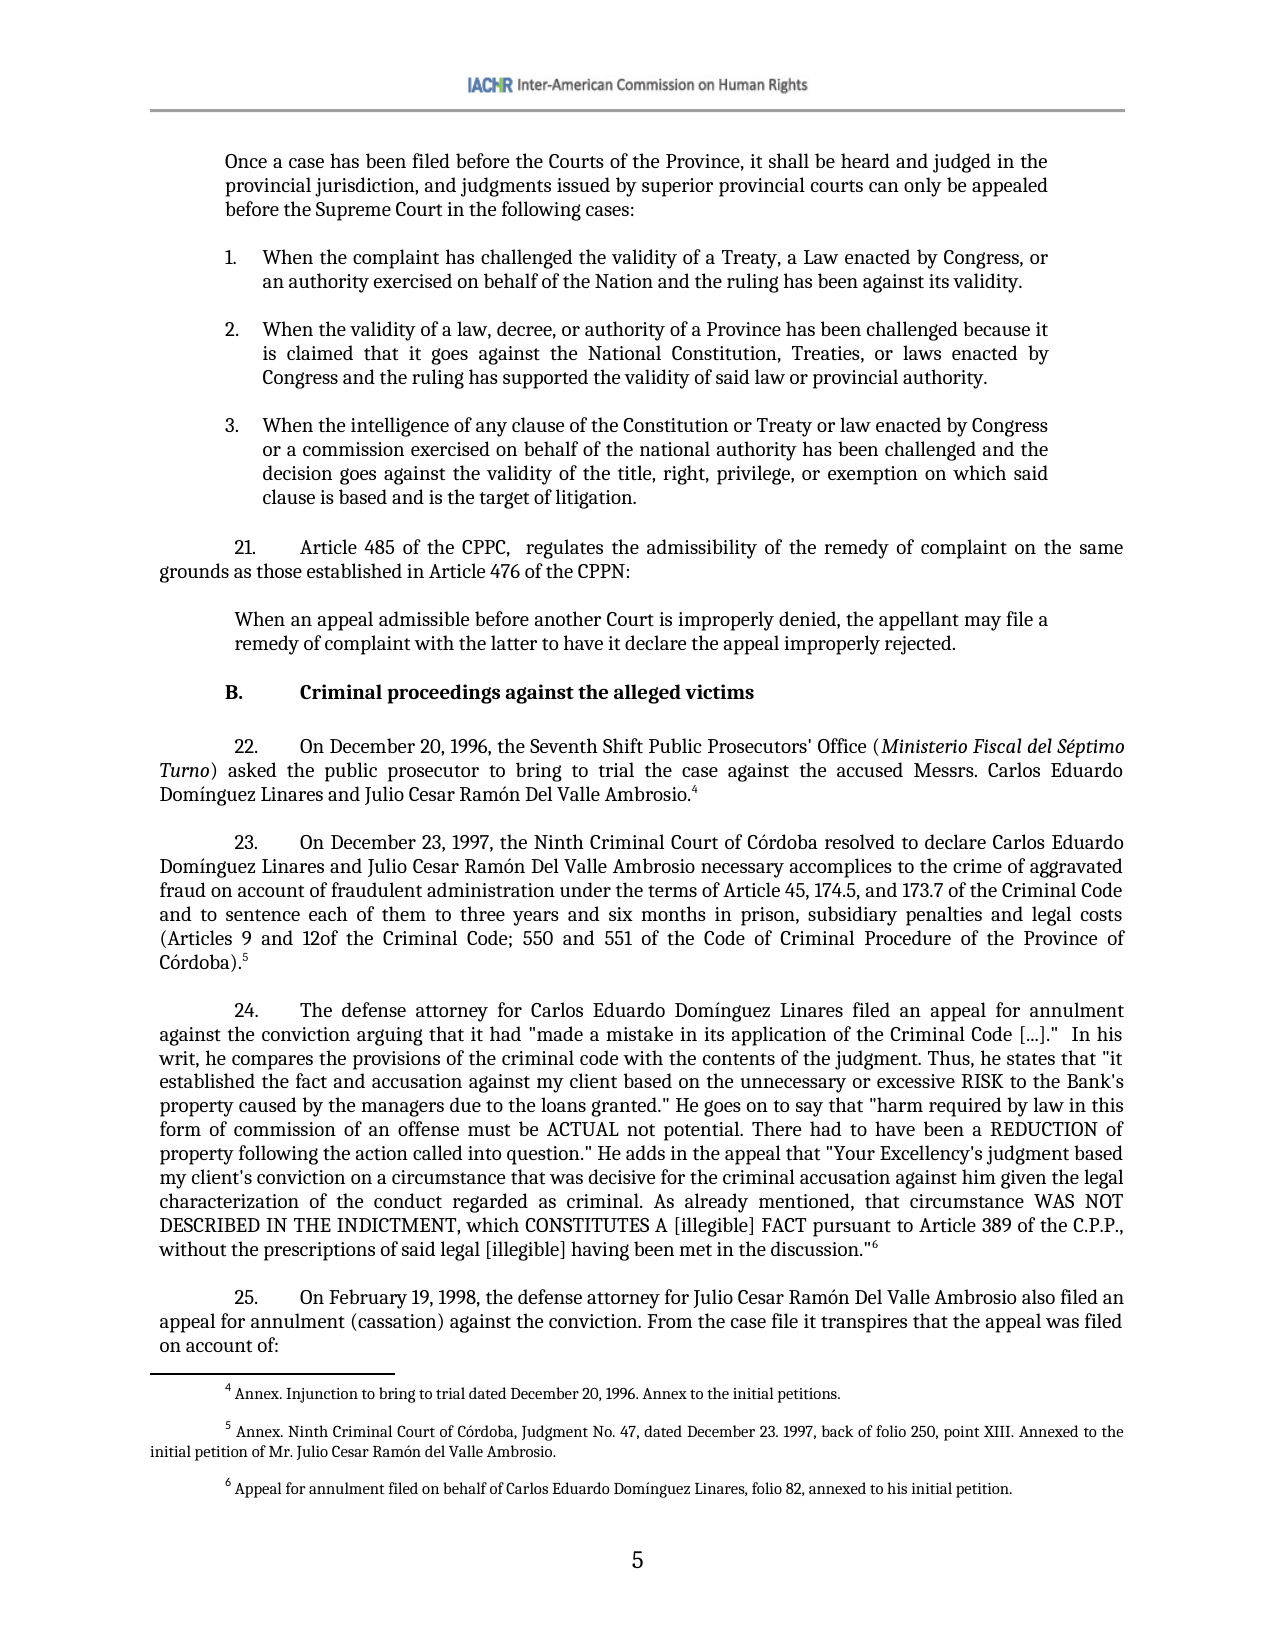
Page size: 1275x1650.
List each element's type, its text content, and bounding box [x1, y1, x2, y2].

list When the intelligence of any clause of the Constitution or Treaty or law enacted by Congress or a commission exercised on behalf of the national authority has been challenged and the decision goes against the validity of the title, right, privilege, or exemption on which said clause is based and is the target of litigation. [225, 413, 1050, 509]
list Article 485 of the CPPC, regulates the admissibility of the remedy of complaint on the same grounds as those established in Article 476 of the CPPN: [159, 536, 1125, 584]
list When the complaint has challenged the validity of a Treaty, a Law enacted by Congress, or an authority exercised on behalf of the Nation and the ruling has been against its validity. [225, 246, 1050, 294]
picture [456, 75, 819, 95]
subtitle Criminal proceedings against the alleged victims [225, 681, 1125, 704]
list On December 23, 1997, the Ninth Criminal Court of Córdoba resolved to declare Carlos Eduardo Domínguez Linares and Julio Cesar Ramón Del Valle Ambrosio necessary accomplices to the crime of aggravated fraud on account of fraudulent administration under the terms of Article 45, 174.5, and 173.7 of the Criminal Code and to sentence each of them to three years and six months in prison, subsidiary penalties and legal costs (Articles 9 and 12of the Criminal Code; 550 and 551 of the Code of Criminal Procedure of the Province of Córdoba). [159, 831, 1125, 974]
list On December 20, 1996, the Seventh Shift Public Prosecutors' Office (Ministerio Fiscal del Séptimo Turno) asked the public prosecutor to bring to trial the case against the accused Messrs. Carlos Eduardo Domínguez Linares and Julio Cesar Ramón Del Valle Ambrosio. [159, 735, 1125, 807]
text Once a case has been filed before the Courts of the Province, it shall be heard and judged in the provincial jurisdiction, and judgments issued by superior provincial courts can only be appealed before the Supreme Court in the following cases: [225, 150, 1050, 222]
text When an appeal admissible before another Court is improperly denied, the appellant may file a remedy of complaint with the latter to have it declare the appeal improperly rejected. [234, 608, 1050, 656]
list On February 19, 1998, the defense attorney for Julio Cesar Ramón Del Valle Ambrosio also filed an appeal for annulment (cassation) against the conviction. From the case file it transpires that the appeal was filed on account of: [159, 1286, 1125, 1358]
list The defense attorney for Carlos Eduardo Domínguez Linares filed an appeal for annulment against the conviction arguing that it had "made a mistake in its application of the Criminal Code [...]." In his writ, he compares the provisions of the criminal code with the contents of the judgment. Thus, he states that "it established the fact and accusation against my client based on the unnecessary or excessive RISK to the Bank's property caused by the managers due to the loans granted." He goes on to say that "harm required by law in this form of commission of an offense must be ACTUAL not potential. There had to have been a REDUCTION of property following the action called into question." He adds in the appeal that "Your Excellency's judgment based my client's conviction on a circumstance that was decisive for the criminal accusation against him given the legal characterization of the conduct regarded as criminal. As already mentioned, that circumstance WAS NOT DESCRIBED IN THE INDICTMENT, which CONSTITUTES A [illegible] FACT pursuant to Article 389 of the C.P.P., without the prescriptions of said legal [illegible] having been met in the discussion." [159, 998, 1125, 1262]
list When the validity of a law, decree, or authority of a Province has been challenged because it is claimed that it goes against the National Constitution, Treaties, or laws enacted by Congress and the ruling has supported the validity of said law or provincial authority. [225, 318, 1050, 389]
